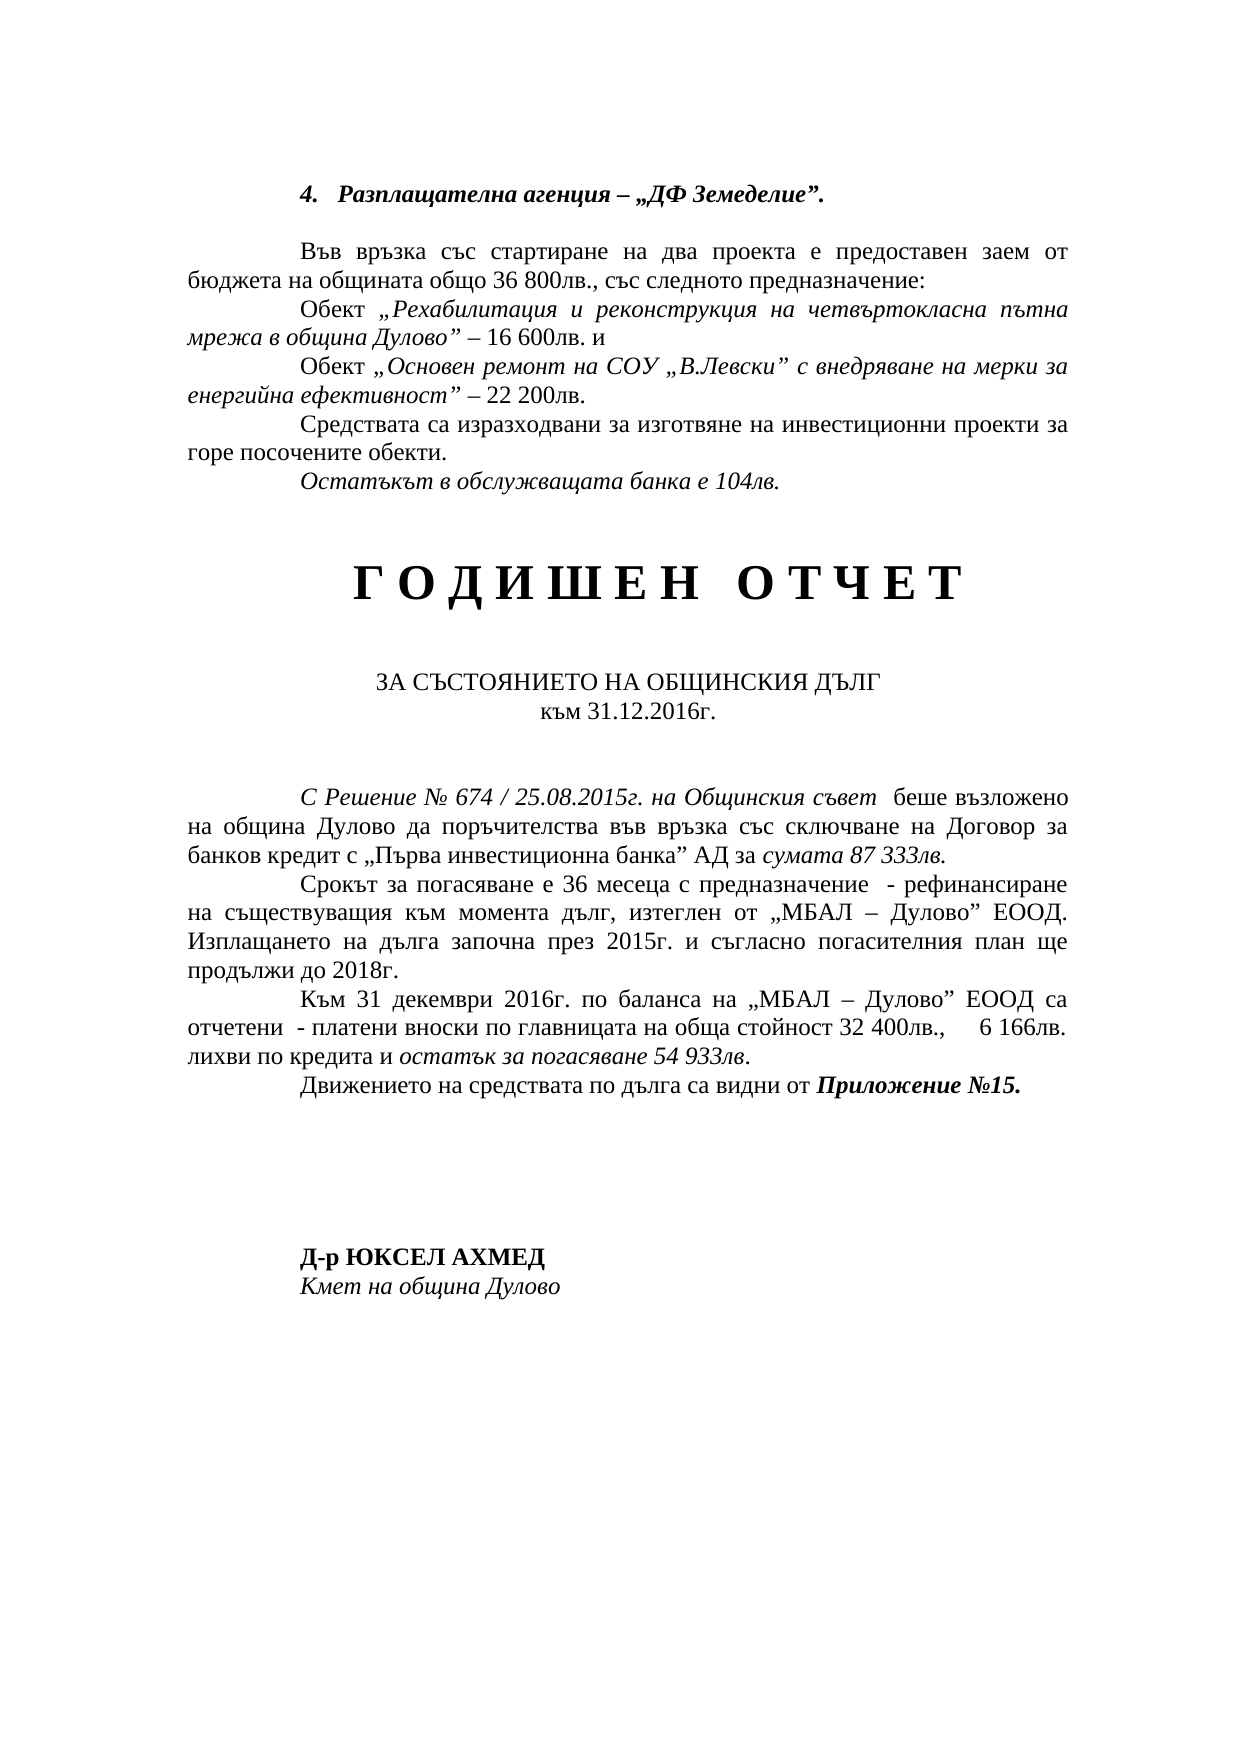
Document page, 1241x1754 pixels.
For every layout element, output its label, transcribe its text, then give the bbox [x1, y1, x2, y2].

text към 31.12.2016г. [187, 696, 1069, 725]
text Средствата са изразходвани за изготвяне на инвестиционни проекти за горе посочените обекти. [187, 409, 1069, 466]
subtitle Г О Д И Ш Е Н О Т Ч Е Т [187, 552, 1053, 610]
text Остатъкът в обслужващата банка е 104лв. [187, 466, 1069, 495]
text С Решение № 674 / 25.08.2015г. на Общинския съвет беше възложено на община Дулово да поръчителства във връзка със сключване на Договор за банков кредит с „Първа инвестиционна банка” АД за сумата 87 333лв. [187, 782, 1069, 869]
text Обект „Основен ремонт на СОУ „В.Левски” с внедряване на мерки за енергийна ефективност” – 22 200лв. [187, 351, 1069, 409]
list Разплащателна агенция – „ДФ Земеделие”. [300, 179, 1069, 207]
text Д-р ЮКСЕЛ АХМЕД [187, 1242, 1069, 1271]
text Към 31 декември 2016г. по баланса на „МБАЛ – Дулово” ЕООД са отчетени - платени вноски по главницата на обща стойност 32 400лв., 6 166лв. лихви по кредита и остатък за погасяване 54 933лв. [187, 984, 1069, 1070]
text Обект „Рехабилитация и реконструкция на четвъртокласна пътна мрежа в община Дулово” – 16 600лв. и [187, 294, 1069, 351]
text Във връзка със стартиране на два проекта е предоставен заем от бюджета на общината общо 36 800лв., със следното предназначение: [187, 236, 1069, 294]
text ЗА СЪСТОЯНИЕТО НА ОБЩИНСКИЯ ДЪЛГ [187, 667, 1069, 696]
text Срокът за погасяване е 36 месеца с предназначение - рефинансиране на съществуващия към момента дълг, изтеглен от „МБАЛ – Дулово” ЕООД. Изплащането на дълга започна през 2015г. и съгласно погасителния план ще продължи до 2018г. [187, 869, 1069, 984]
text Кмет на община Дулово [187, 1271, 1069, 1300]
text Движението на средствата по дълга са видни от Приложение №15. [187, 1070, 1069, 1099]
